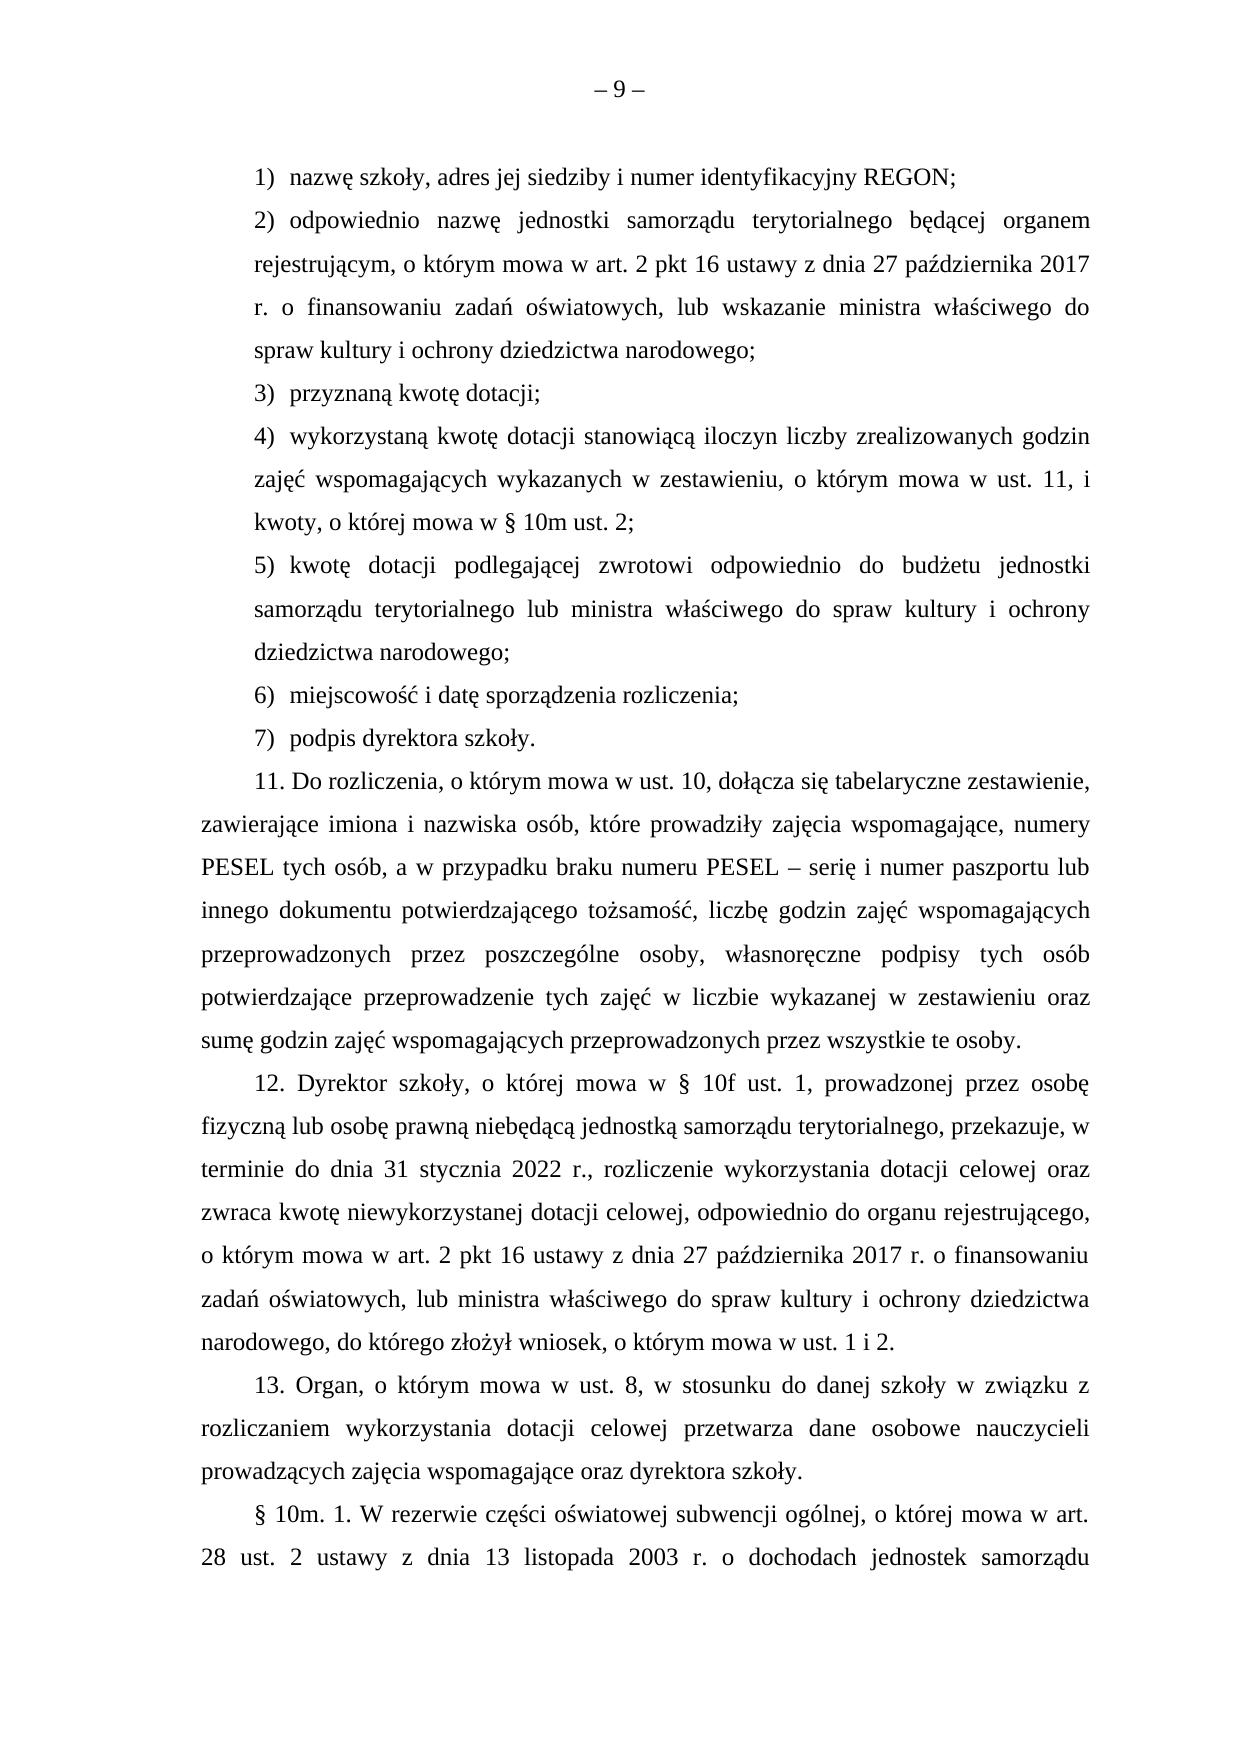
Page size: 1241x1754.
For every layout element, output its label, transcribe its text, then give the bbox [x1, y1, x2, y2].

text 5) kwotę dotacji podlegającej zwrotowi odpowiednio do budżetu jednostki samorządu terytorialnego lub ministra właściwego do spraw kultury i ochrony dziedzictwa narodowego; [254, 551, 1091, 666]
text 4) wykorzystaną kwotę dotacji stanowiącą iloczyn liczby zrealizowanych godzin zajęć wspomagających wykazanych w zestawieniu, o którym mowa w ust. 11, i kwoty, o której mowa w § 10m ust. 2; [254, 421, 1091, 536]
text 3) przyznaną kwotę dotacji; [254, 378, 1091, 407]
text 13. Organ, o którym mowa w ust. 8, w stosunku do danej szkoły w związku z rozliczaniem wykorzystania dotacji celowej przetwarza dane osobowe nauczycieli prowadzących zajęcia wspomagające oraz dyrektora szkoły. [201, 1370, 1091, 1485]
text 1) nazwę szkoły, adres jej siedziby i numer identyfikacyjny REGON; [254, 162, 1091, 191]
text 7) podpis dyrektora szkoły. [254, 723, 1091, 752]
text 11. Do rozliczenia, o którym mowa w ust. 10, dołącza się tabelaryczne zestawienie, zawierające imiona i nazwiska osób, które prowadziły zajęcia wspomagające, numery PESEL tych osób, a w przypadku braku numeru PESEL – serię i numer paszportu lub innego dokumentu potwierdzającego tożsamość, liczbę godzin zajęć wspomagających przeprowadzonych przez poszczególne osoby, własnoręczne podpisy tych osób potwierdzające przeprowadzenie tych zajęć w liczbie wykazanej w zestawieniu oraz sumę godzin zajęć wspomagających przeprowadzonych przez wszystkie te osoby. [201, 766, 1091, 1054]
text 12. Dyrektor szkoły, o której mowa w § 10f ust. 1, prowadzonej przez osobę fizyczną lub osobę prawną niebędącą jednostką samorządu terytorialnego, przekazuje, w terminie do dnia 31 stycznia 2022 r., rozliczenie wykorzystania dotacji celowej oraz zwraca kwotę niewykorzystanej dotacji celowej, odpowiednio do organu rejestrującego, o którym mowa w art. 2 pkt 16 ustawy z dnia 27 października 2017 r. o finansowaniu zadań oświatowych, lub ministra właściwego do spraw kultury i ochrony dziedzictwa narodowego, do którego złożył wniosek, o którym mowa w ust. 1 i 2. [201, 1068, 1091, 1356]
text 2) odpowiednio nazwę jednostki samorządu terytorialnego będącej organem rejestrującym, o którym mowa w art. 2 pkt 16 ustawy z dnia 27 października 2017 r. o finansowaniu zadań oświatowych, lub wskazanie ministra właściwego do spraw kultury i ochrony dziedzictwa narodowego; [254, 206, 1091, 364]
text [201, 1499, 1091, 1571]
text 6) miejscowość i datę sporządzenia rozliczenia; [254, 680, 1091, 709]
